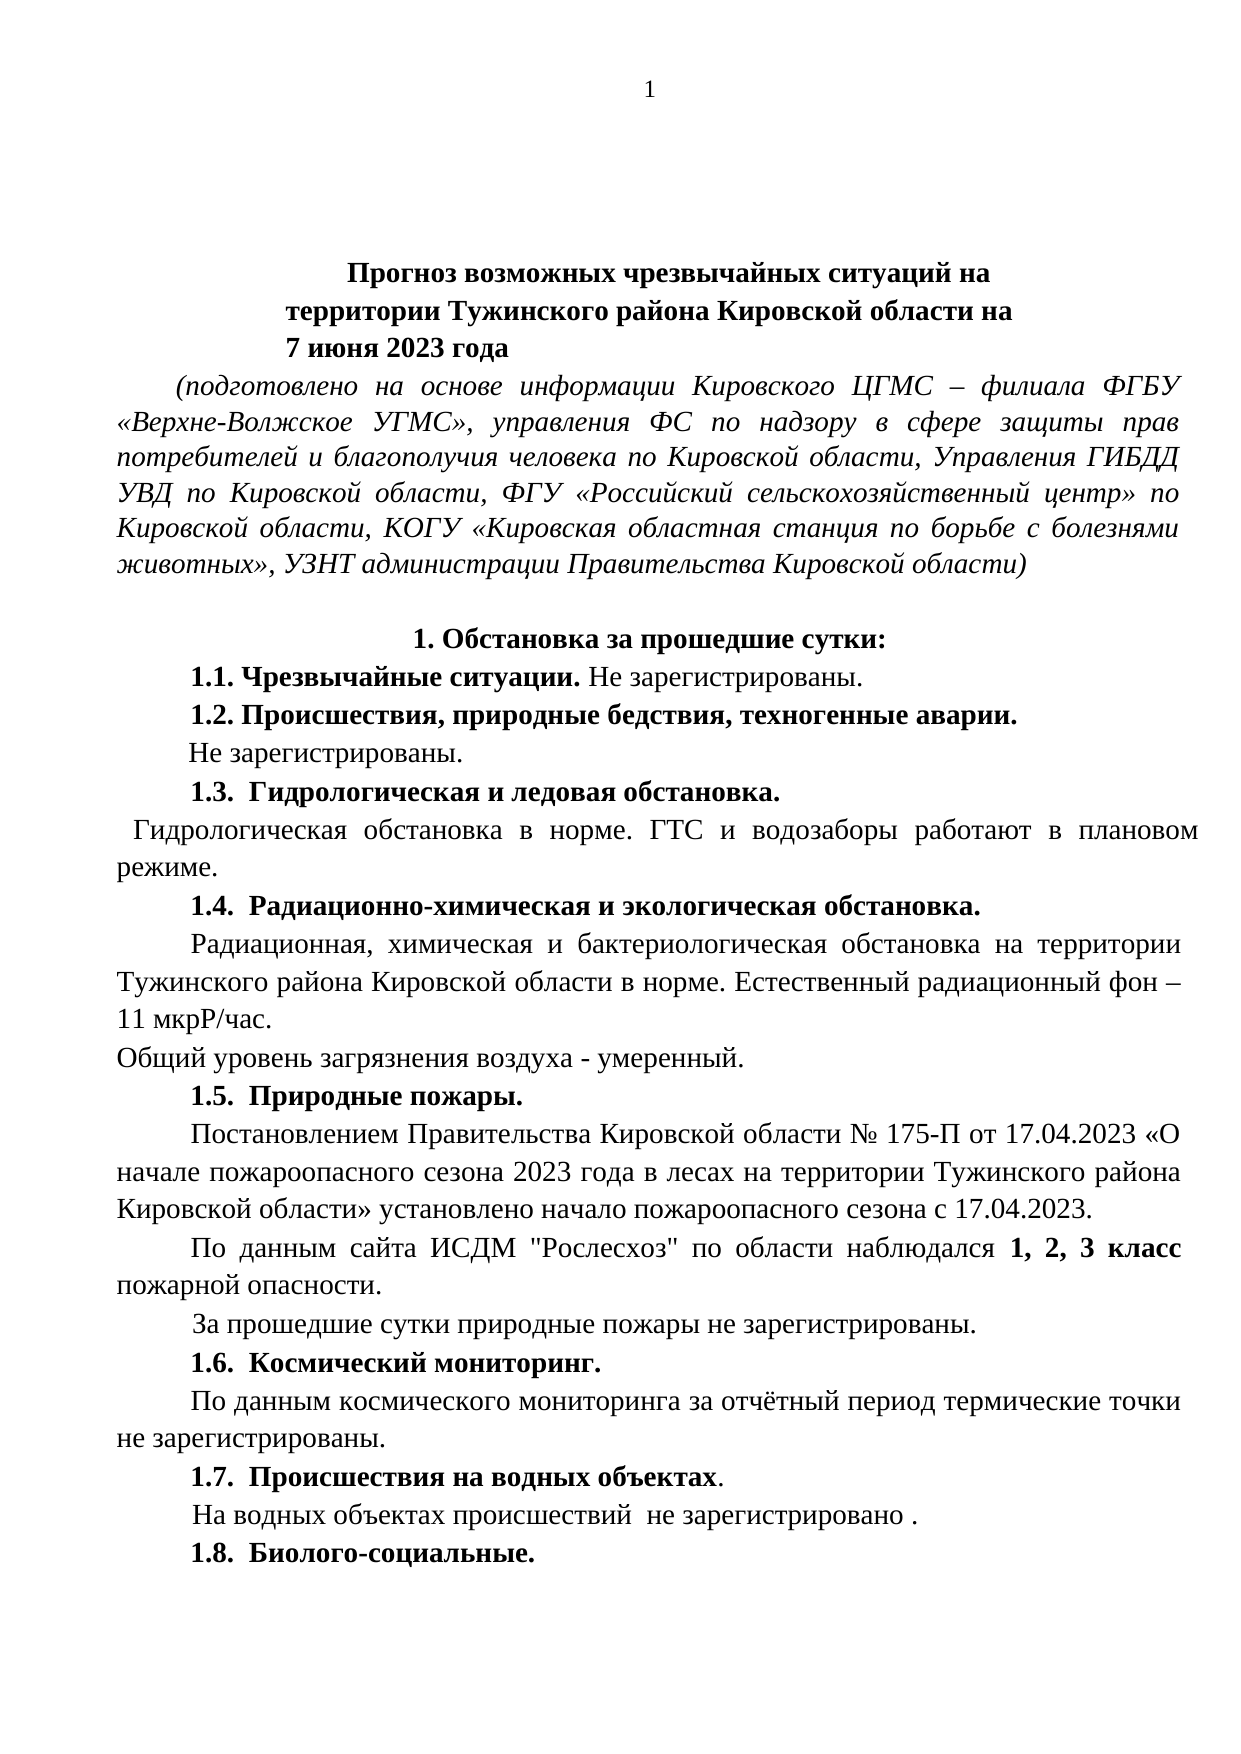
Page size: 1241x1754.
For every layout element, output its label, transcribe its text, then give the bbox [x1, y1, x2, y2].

text (подготовлено на основе информации Кировского ЦГМС – филиала ФГБУ «Верхне-Волжское УГМС», управления ФС по надзору в сфере защиты прав потребителей и благополучия человека по Кировской области, Управления ГИБДД УВД по Кировской области, ФГУ «Российский сельскохозяйственный центр» по Кировской области, КОГУ «Кировская областная станция по борьбе с болезнями животных», УЗНТ администрации Правительства Кировской области) [116, 368, 1183, 579]
list Гидрологическая и ледовая обстановка. [190, 774, 1200, 808]
text 1.2. Происшествия, природные бедствия, техногенные аварии. [190, 697, 1019, 731]
text За прошедшие сутки природные пожары не зарегистрированы. [192, 1306, 1182, 1339]
list Космический мониторинг. [190, 1345, 1200, 1378]
text 1.1. Чрезвычайные ситуации. Не зарегистрированы. [190, 659, 1019, 693]
text Радиационная, химическая и бактериологическая обстановка на территории Тужинского района Кировской области в норме. Естественный радиационный фон – 11 мкрР/час. [116, 926, 1182, 1034]
list Радиационно-химическая и экологическая обстановка. [190, 888, 1200, 922]
text Гидрологическая обстановка в норме. ГТС и водозаборы работают в плановом режиме. [116, 812, 1200, 883]
text Общий уровень загрязнения воздуха - умеренный. [116, 1040, 1182, 1073]
text По данным сайта ИСДМ "Рослесхоз" по области наблюдался 1, 2, 3 класс пожарной опасности. [116, 1230, 1182, 1301]
list Происшествия на водных объектах. [190, 1459, 1200, 1492]
list Биолого-социальные. [190, 1536, 1200, 1569]
text По данным космического мониторинга за отчётный период термические точки не зарегистрированы. [116, 1383, 1182, 1453]
text Постановлением Правительства Кировской области № 175-П от 17.04.2023 «О начале пожароопасного сезона 2023 года в лесах на территории Тужинского района Кировской области» установлено начало пожароопасного сезона с 17.04.2023. [116, 1117, 1182, 1224]
text На водных объектах происшествий не зарегистрировано . [192, 1497, 1182, 1530]
list Обстановка за прошедшие сутки: [118, 621, 1181, 654]
text Не зарегистрированы. [118, 736, 1200, 769]
list Природные пожары. [190, 1078, 1200, 1112]
text Прогноз возможных чрезвычайных ситуаций на территории Тужинского района Кировской области на 7 июня 2023 года [285, 255, 1013, 364]
